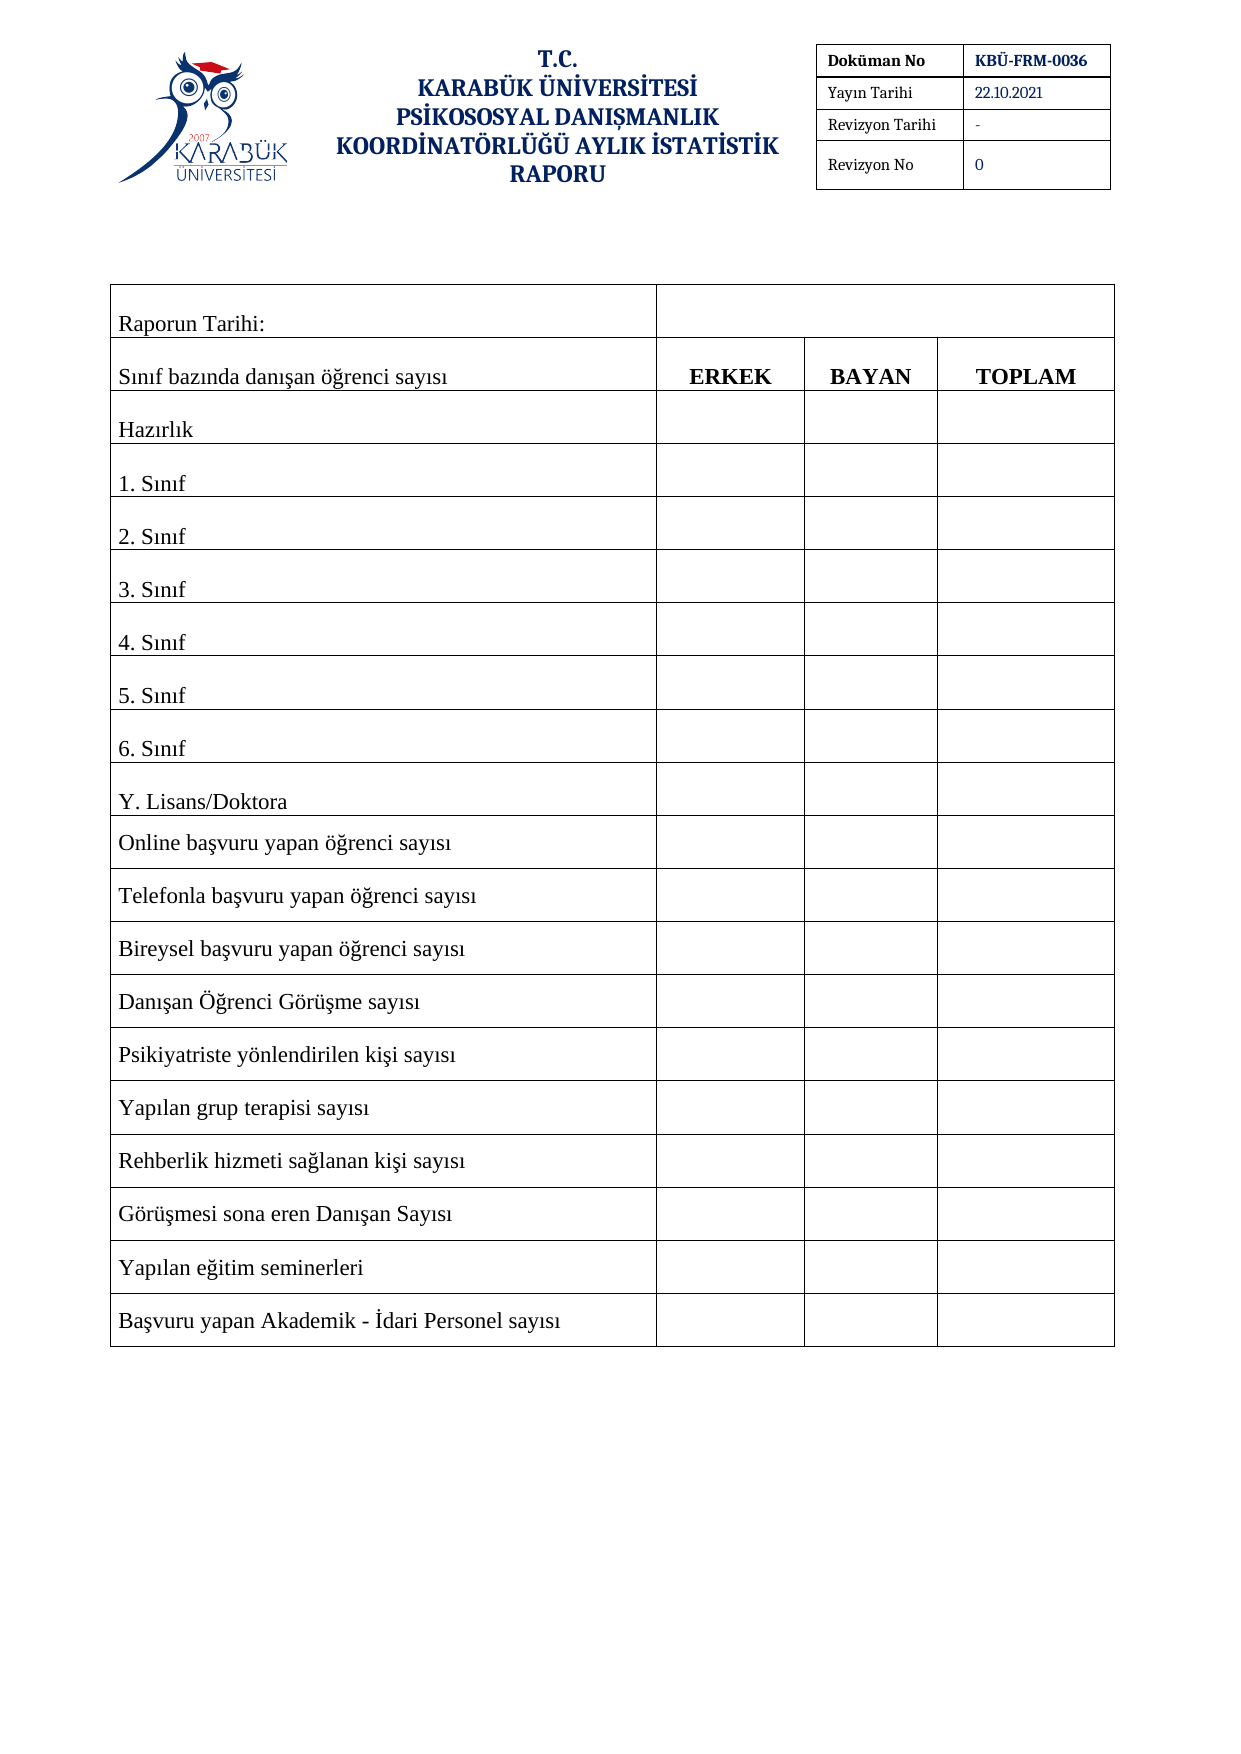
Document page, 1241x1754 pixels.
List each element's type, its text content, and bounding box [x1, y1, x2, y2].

table_cell [657, 975, 804, 1027]
table_cell Online başvuru yapan öğrenci sayısı [111, 816, 656, 868]
table_cell [805, 391, 937, 443]
table_cell [657, 1294, 804, 1346]
table_cell [938, 603, 1114, 655]
table_cell [657, 1081, 804, 1133]
table_cell 1. Sınıf [111, 444, 656, 496]
table_cell [805, 1188, 937, 1240]
table_cell Danışan Öğrenci Görüşme sayısı [111, 975, 656, 1027]
table_cell Psikiyatriste yönlendirilen kişi sayısı [111, 1028, 656, 1080]
table_cell [805, 550, 937, 602]
table_cell [657, 869, 804, 921]
table_cell [657, 1135, 804, 1187]
table_cell ERKEK [657, 338, 804, 390]
table_cell Yapılan eğitim seminerleri [111, 1241, 656, 1293]
table_cell Rehberlik hizmeti sağlanan kişi sayısı [111, 1135, 656, 1187]
table_cell [657, 710, 804, 762]
table_cell [938, 1135, 1114, 1187]
table_cell [805, 1294, 937, 1346]
table_cell [938, 497, 1114, 549]
table_cell [657, 550, 804, 602]
table_cell [805, 1028, 937, 1080]
table_cell Yapılan grup terapisi sayısı [111, 1081, 656, 1133]
table_cell [938, 656, 1114, 708]
table_cell [938, 816, 1114, 868]
picture [118, 52, 288, 183]
table_cell [805, 869, 937, 921]
table_cell [938, 550, 1114, 602]
table_cell 6. Sınıf [111, 710, 656, 762]
table_cell [805, 1135, 937, 1187]
table_cell [938, 1241, 1114, 1293]
table_cell 2. Sınıf [111, 497, 656, 549]
table_cell [805, 710, 937, 762]
table_cell [938, 869, 1114, 921]
table_cell [805, 444, 937, 496]
table_cell [805, 603, 937, 655]
table_cell [938, 710, 1114, 762]
table_cell [805, 1241, 937, 1293]
table_cell [657, 816, 804, 868]
table_cell [657, 444, 804, 496]
table_cell [805, 497, 937, 549]
table_cell [938, 1188, 1114, 1240]
table_cell [938, 922, 1114, 974]
table_cell [805, 816, 937, 868]
table_cell Y. Lisans/Doktora [111, 763, 656, 815]
table_cell [805, 763, 937, 815]
table_cell [938, 444, 1114, 496]
table_cell Başvuru yapan Akademik - İdari Personel sayısı [111, 1294, 656, 1346]
table_header Raporun Tarihi: [111, 285, 656, 337]
table_cell 5. Sınıf [111, 656, 656, 708]
table_cell [805, 656, 937, 708]
table_cell [938, 763, 1114, 815]
table_cell BAYAN [805, 338, 937, 390]
table_cell [657, 497, 804, 549]
table_cell [657, 763, 804, 815]
table_cell [657, 1241, 804, 1293]
table_cell 3. Sınıf [111, 550, 656, 602]
table_cell Bireysel başvuru yapan öğrenci sayısı [111, 922, 656, 974]
table_cell [805, 975, 937, 1027]
table_cell [938, 1028, 1114, 1080]
table_cell [938, 1294, 1114, 1346]
table_cell [938, 391, 1114, 443]
table_cell TOPLAM [938, 338, 1114, 390]
table_header [657, 285, 1114, 337]
table_cell [657, 922, 804, 974]
table_cell Sınıf bazında danışan öğrenci sayısı [111, 338, 656, 390]
table_cell Telefonla başvuru yapan öğrenci sayısı [111, 869, 656, 921]
table_cell [805, 1081, 937, 1133]
table_cell Hazırlık [111, 391, 656, 443]
table_cell [657, 603, 804, 655]
table_cell Görüşmesi sona eren Danışan Sayısı [111, 1188, 656, 1240]
table_cell [657, 1188, 804, 1240]
table_cell [938, 1081, 1114, 1133]
table_cell [938, 975, 1114, 1027]
table_cell 4. Sınıf [111, 603, 656, 655]
table_cell [805, 922, 937, 974]
table_cell [657, 656, 804, 708]
table_cell [657, 1028, 804, 1080]
table_cell [657, 391, 804, 443]
